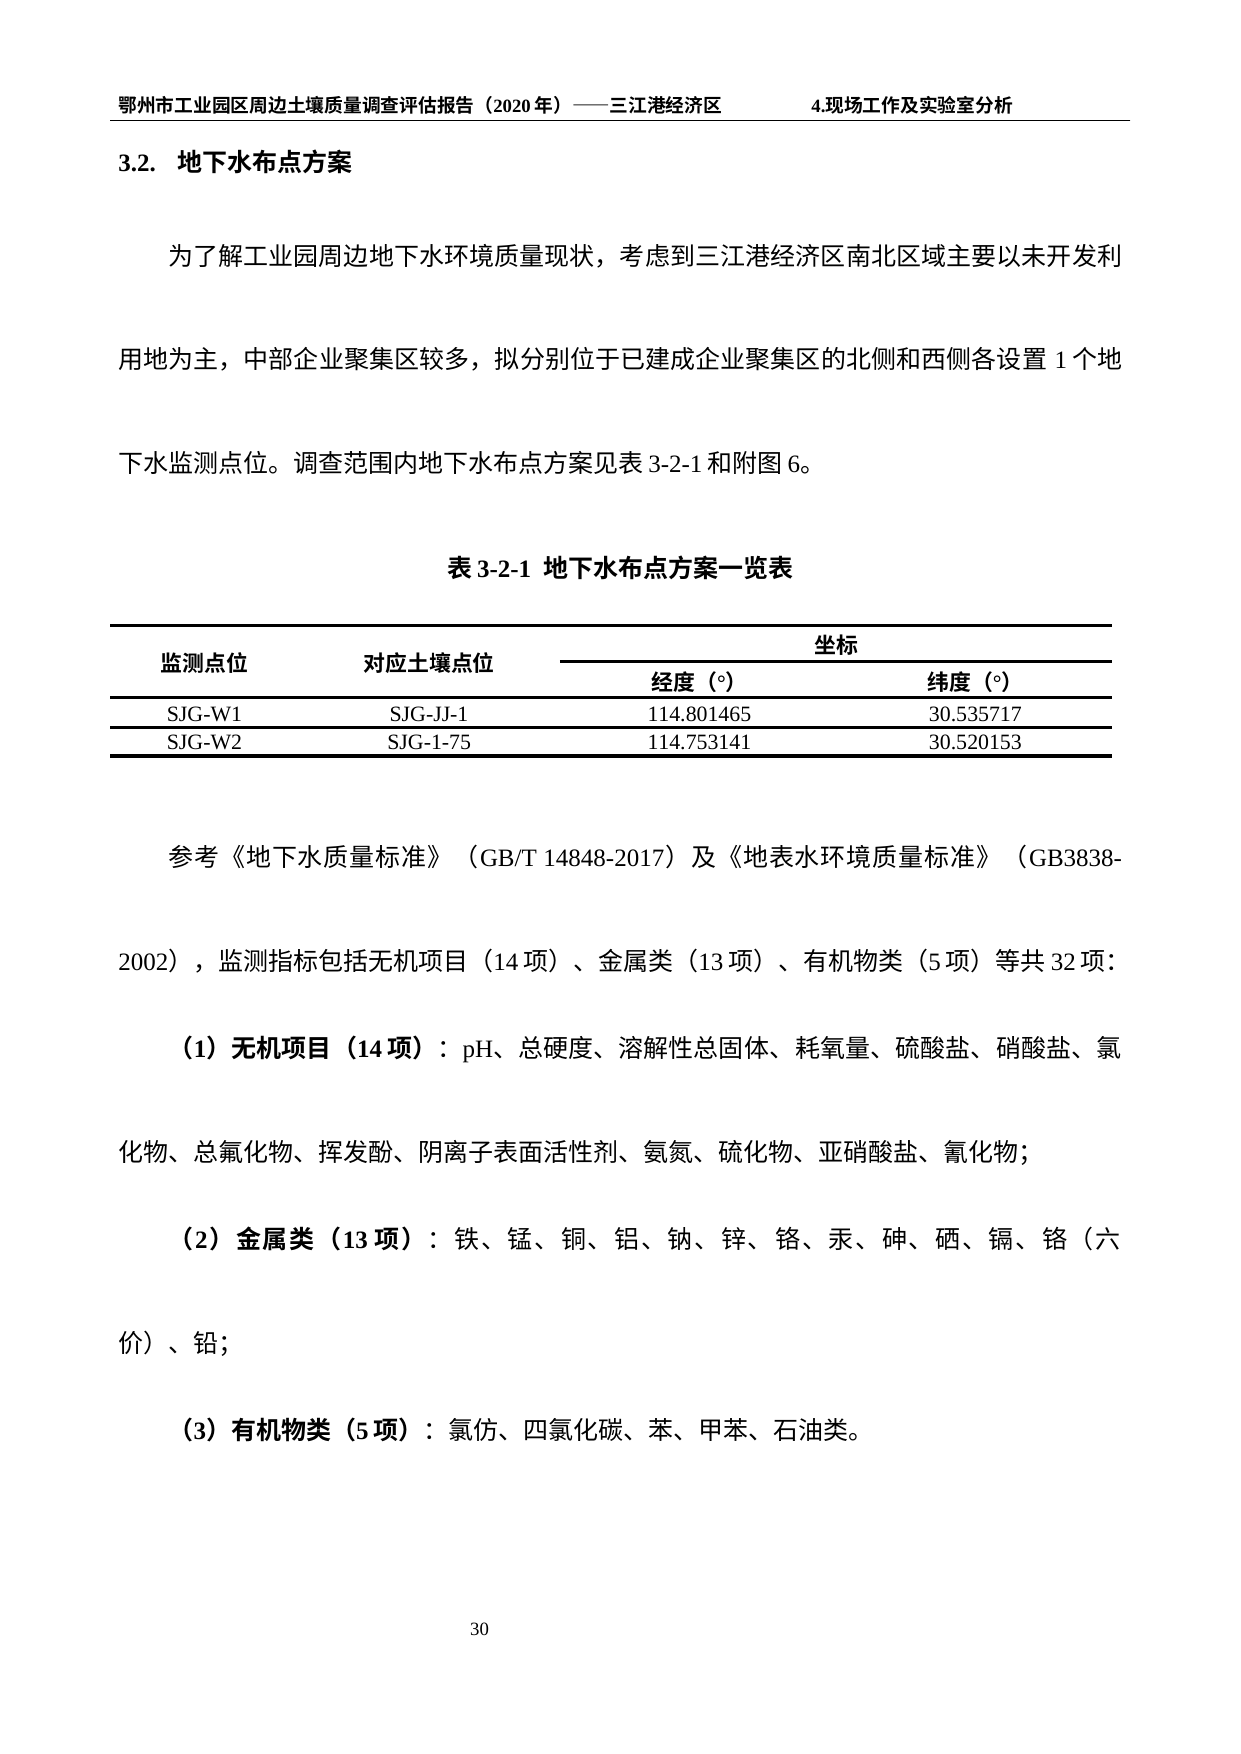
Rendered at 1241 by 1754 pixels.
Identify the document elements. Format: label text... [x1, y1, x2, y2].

list （1）无机项目（14项）：pH、总硬度、溶解性总固体、耗氧量、硫酸盐、硝酸盐、氯化物、总氟化物、挥发酚、阴离子表面活性剂、氨氮、硫化物、亚硝酸盐、氰化物； [118, 1012, 1122, 1185]
subtitle 地下水布点方案 [118, 126, 1122, 195]
table_cell SJG-JJ-1 [298, 699, 560, 726]
list （3）有机物类（5项）：氯仿、四氯化碳、苯、甲苯、石油类。 [118, 1394, 1122, 1463]
table_cell 114.753141 [560, 729, 839, 754]
text 参考《地下水质量标准》（GB/T 14848-2017）及《地表水环境质量标准》（GB3838-2002），监测指标包括无机项目（14项）、金属类（13项）、有机物类（5项）等共32项： [118, 613, 1122, 994]
table_cell SJG-W2 [110, 729, 298, 754]
table_cell SJG-1-75 [298, 729, 560, 754]
table_cell 30.520153 [839, 729, 1112, 754]
text 为了解工业园周边地下水环境质量现状，考虑到三江港经济区南北区域主要以未开发利用地为主，中部企业聚集区较多，拟分别位于已建成企业聚集区的北侧和西侧各设置1个地下水监测点位。调查范围内地下水布点方案见表3-2-1和附图6。 [118, 219, 1122, 496]
table_header 坐标 [560, 627, 1112, 660]
table_header 对应土壤点位 [298, 627, 560, 696]
table_header 监测点位 [110, 627, 298, 696]
table_cell 经度（°） [560, 663, 839, 696]
text 表3-2-1 地下水布点方案一览表 [118, 532, 1122, 601]
table_cell SJG-W1 [110, 699, 298, 726]
table_cell 114.801465 [560, 699, 839, 726]
table_cell 30.535717 [839, 699, 1112, 726]
table_cell 纬度（°） [839, 663, 1112, 696]
list （2）金属类（13项）：铁、锰、铜、铝、钠、锌、铬、汞、砷、硒、镉、铬（六价）、铅； [118, 1203, 1122, 1376]
